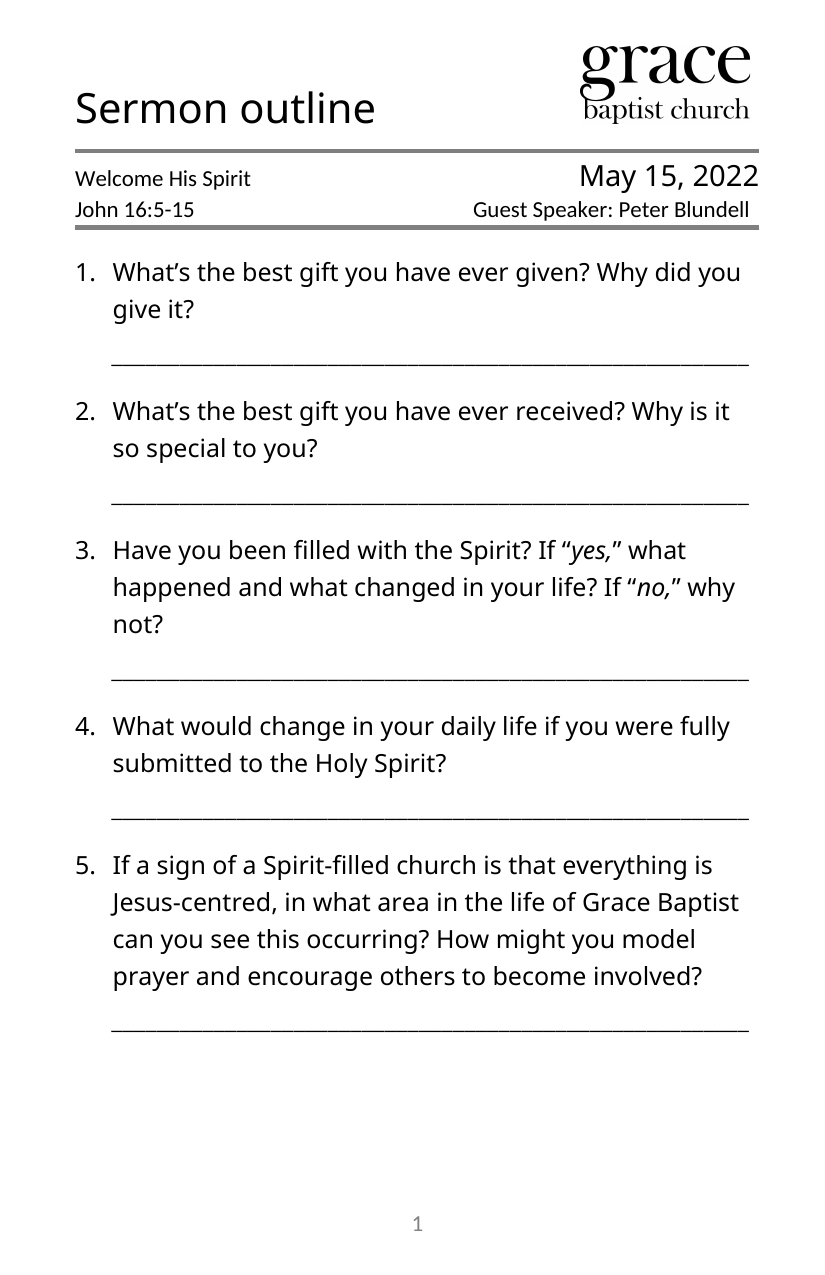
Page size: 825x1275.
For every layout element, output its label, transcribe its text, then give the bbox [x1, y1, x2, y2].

text If a sign of a Spirit-filled church is that everything is Jesus-centred, in what area in the life of Grace Baptist can you see this occurring? How might you model prayer and encourage others to become involved? [75, 848, 759, 992]
text What would change in your daily life if you were fully submitted to the Holy Spirit? [75, 709, 759, 779]
text What’s the best gift you have ever given? Why did you give it? [75, 255, 759, 326]
text ________________________________________________________ [75, 1007, 759, 1035]
text ________________________________________________________ [75, 795, 759, 823]
text What’s the best gift you have ever received? Why is it so special to you? [75, 394, 759, 465]
text May 15, 2022 [75, 153, 759, 195]
text ________________________________________________________ [75, 341, 759, 369]
text ________________________________________________________ [75, 656, 759, 684]
text ________________________________________________________ [75, 480, 759, 508]
text Have you been filled with the Spirit? If “yes,” what happened and what changed in your life? If “no,” why not? [75, 533, 759, 641]
picture [580, 46, 750, 124]
